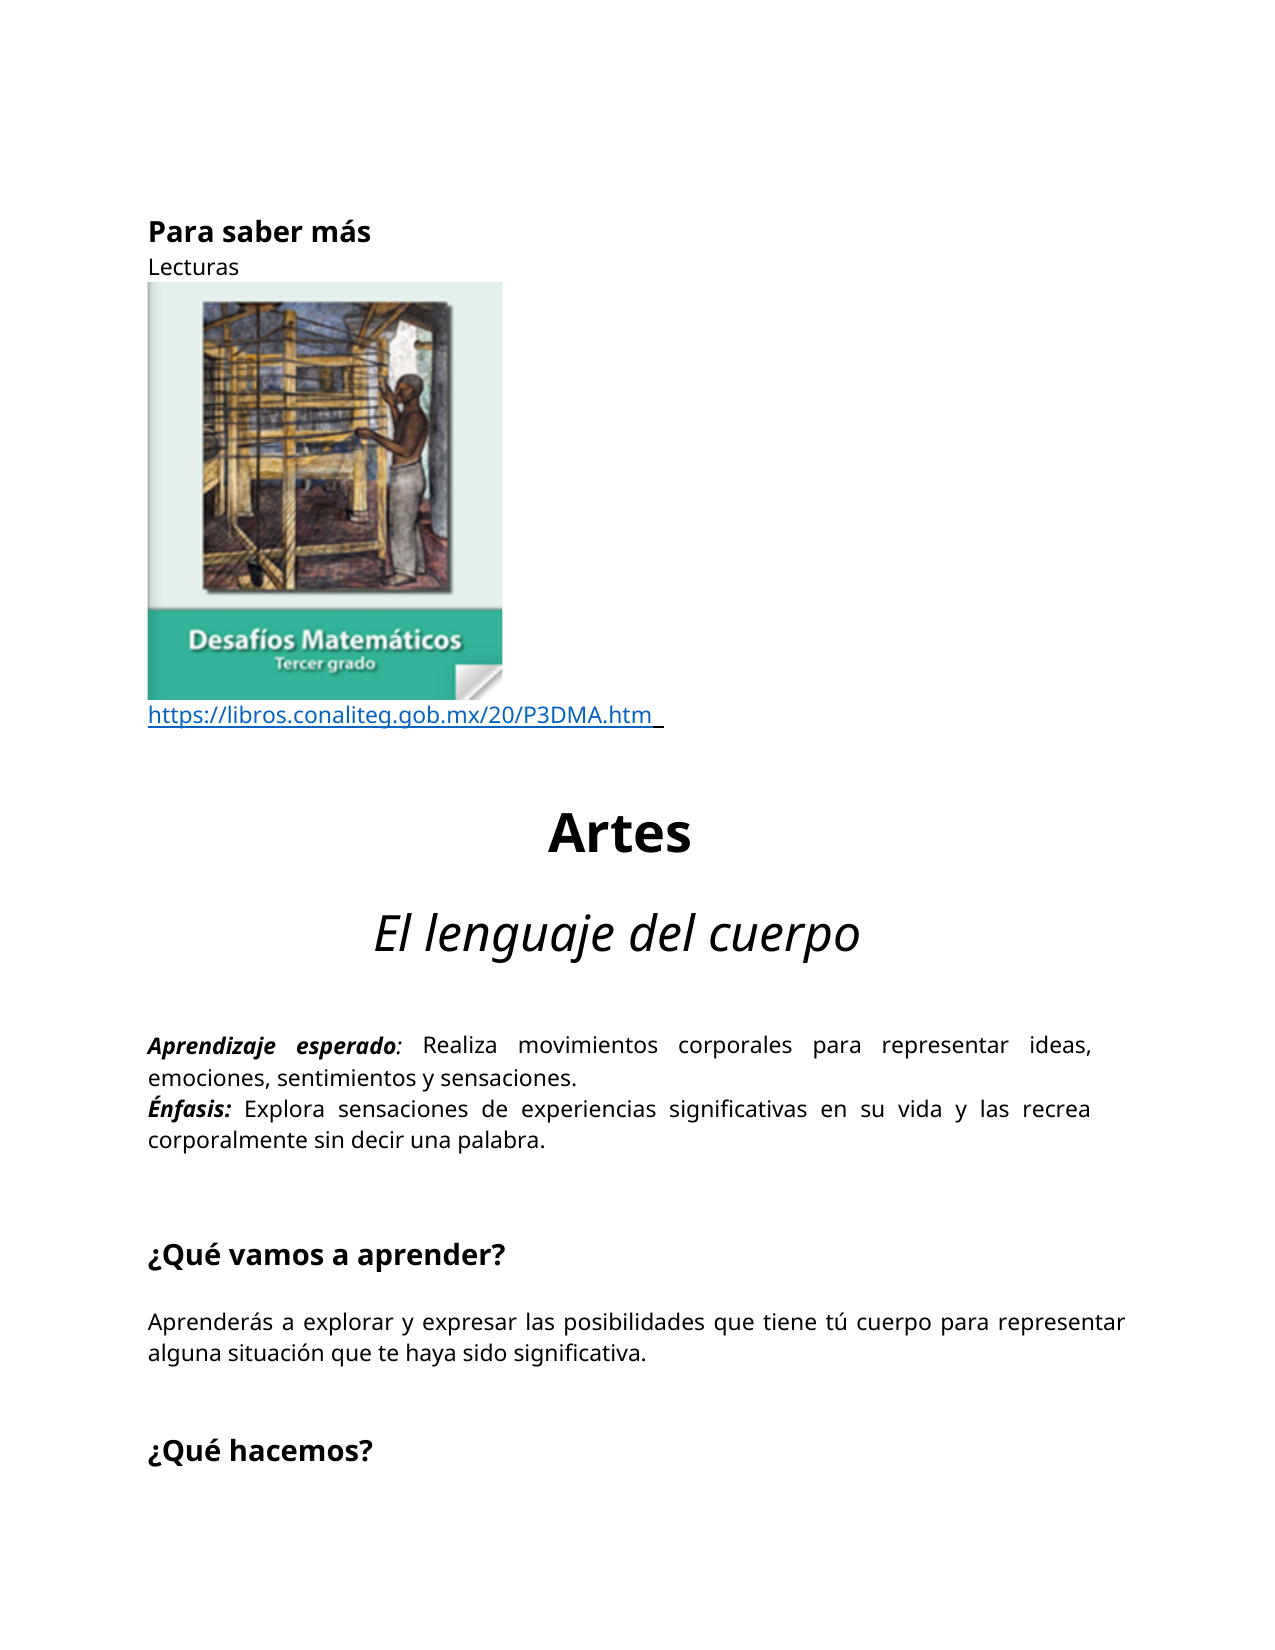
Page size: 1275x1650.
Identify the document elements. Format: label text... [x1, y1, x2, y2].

text https://libros.conaliteg.gob.mx/20/P3DMA.htm [148, 699, 1127, 731]
text Artes [148, 793, 1093, 868]
text Para saber más [148, 211, 1127, 251]
text ¿Qué vamos a aprender? [148, 1235, 1127, 1274]
text El lenguaje del cuerpo [148, 897, 1093, 966]
text ¿Qué hacemos? [148, 1431, 1127, 1470]
text Énfasis: Explora sensaciones de experiencias significativas en su vida y las recrea corporalmente sin decir una palabra. [148, 1093, 1092, 1155]
text Aprendizaje esperado: Realiza movimientos corporales para representar ideas, emociones, sentimientos y sensaciones. [148, 1029, 1092, 1093]
picture [147, 282, 503, 700]
text Aprenderás a explorar y expresar las posibilidades que tiene tú cuerpo para representar alguna situación que te haya sido significativa. [148, 1306, 1127, 1368]
text Lecturas [148, 251, 1127, 282]
